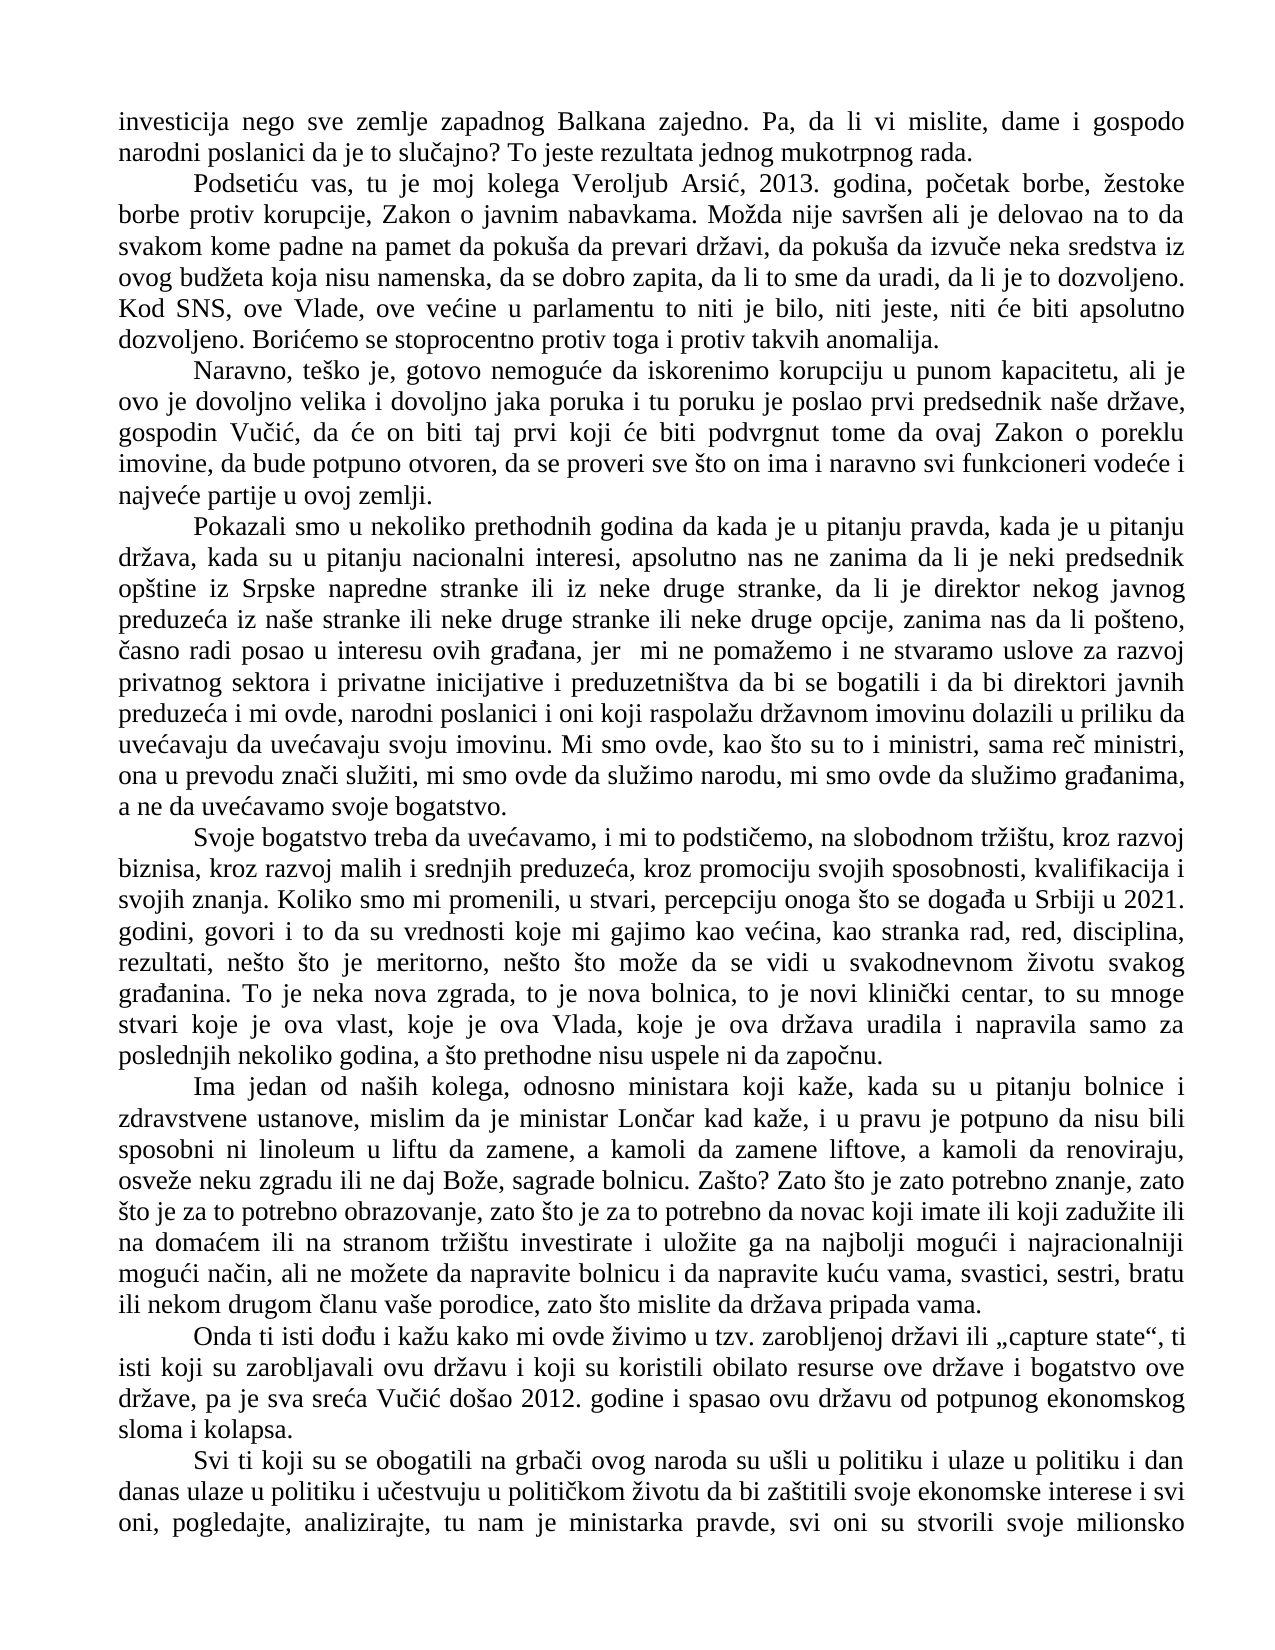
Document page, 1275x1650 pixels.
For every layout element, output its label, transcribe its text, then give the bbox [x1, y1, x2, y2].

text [118, 1444, 1186, 1538]
text Naravno, teško je, gotovo nemoguće da iskorenimo korupciju u punom kapacitetu, ali je ovo je dovoljno velika i dovoljno jaka poruka i tu poruku je poslao prvi predsednik naše države, gospodin Vučić, da će on biti taj prvi koji će biti podvrgnut tome da ovaj Zakon o poreklu imovine, da bude potpuno otvoren, da se proveri sve što on ima i naravno svi funkcioneri vodeće i najveće partije u ovoj zemlji. [118, 354, 1186, 510]
text Ima jedan od naših kolega, odnosno ministara koji kaže, kada su u pitanju bolnice i zdravstvene ustanove, mislim da je ministar Lončar kad kaže, i u pravu je potpuno da nisu bili sposobni ni linoleum u liftu da zamene, a kamoli da zamene liftove, a kamoli da renoviraju, osveže neku zgradu ili ne daj Bože, sagrade bolnicu. Zašto? Zato što je zato potrebno znanje, zato što je za to potrebno obrazovanje, zato što je za to potrebno da novac koji imate ili koji zadužite ili na domaćem ili na stranom tržištu investirate i uložite ga na najbolji mogući i najracionalniji mogući način, ali ne možete da napravite bolnicu i da napravite kuću vama, svastici, sestri, bratu ili nekom drugom članu vaše porodice, zato što mislite da država pripada vama. [118, 1071, 1186, 1320]
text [118, 105, 1186, 167]
text Podsetiću vas, tu je moj kolega Veroljub Arsić, 2013. godina, početak borbe, žestoke borbe protiv korupcije, Zakon o javnim nabavkama. Možda nije savršen ali je delovao na to da svakom kome padne na pamet da pokuša da prevari državi, da pokuša da izvuče neka sredstva iz ovog budžeta koja nisu namenska, da se dobro zapita, da li to sme da uradi, da li je to dozvoljeno. Kod SNS, ove Vlade, ove većine u parlamentu to niti je bilo, niti jeste, niti će biti apsolutno dozvoljeno. Borićemo se stoprocentno protiv toga i protiv takvih anomalija. [118, 167, 1186, 354]
text Onda ti isti dođu i kažu kako mi ovde živimo u tzv. zarobljenoj državi ili „capture state“, ti isti koji su zarobljavali ovu državu i koji su koristili obilato resurse ove države i bogatstvo ove države, pa je sva sreća Vučić došao 2012. godine i spasao ovu državu od potpunog ekonomskog sloma i kolapsa. [118, 1320, 1186, 1444]
text Pokazali smo u nekoliko prethodnih godina da kada je u pitanju pravda, kada je u pitanju država, kada su u pitanju nacionalni interesi, apsolutno nas ne zanima da li je neki predsednik opštine iz Srpske napredne stranke ili iz neke druge stranke, da li je direktor nekog javnog preduzeća iz naše stranke ili neke druge stranke ili neke druge opcije, zanima nas da li pošteno, časno radi posao u interesu ovih građana, jer mi ne pomažemo i ne stvaramo uslove za razvoj privatnog sektora i privatne inicijative i preduzetništva da bi se bogatili i da bi direktori javnih preduzeća i mi ovde, narodni poslanici i oni koji raspolažu državnom imovinu dolazili u priliku da uvećavaju da uvećavaju svoju imovinu. Mi smo ovde, kao što su to i ministri, sama reč ministri, ona u prevodu znači služiti, mi smo ovde da služimo narodu, mi smo ovde da služimo građanima, a ne da uvećavamo svoje bogatstvo. [118, 510, 1186, 821]
text Svoje bogatstvo treba da uvećavamo, i mi to podstičemo, na slobodnom tržištu, kroz razvoj biznisa, kroz razvoj malih i srednjih preduzeća, kroz promociju svojih sposobnosti, kvalifikacija i svojih znanja. Koliko smo mi promenili, u stvari, percepciju onoga što se događa u Srbiji u 2021. godini, govori i to da su vrednosti koje mi gajimo kao većina, kao stranka rad, red, disciplina, rezultati, nešto što je meritorno, nešto što može da se vidi u svakodnevnom životu svakog građanina. To je neka nova zgrada, to je nova bolnica, to je novi klinički centar, to su mnoge stvari koje je ova vlast, koje je ova Vlada, koje je ova država uradila i napravila samo za poslednjih nekoliko godina, a što prethodne nisu uspele ni da započnu. [118, 821, 1186, 1071]
